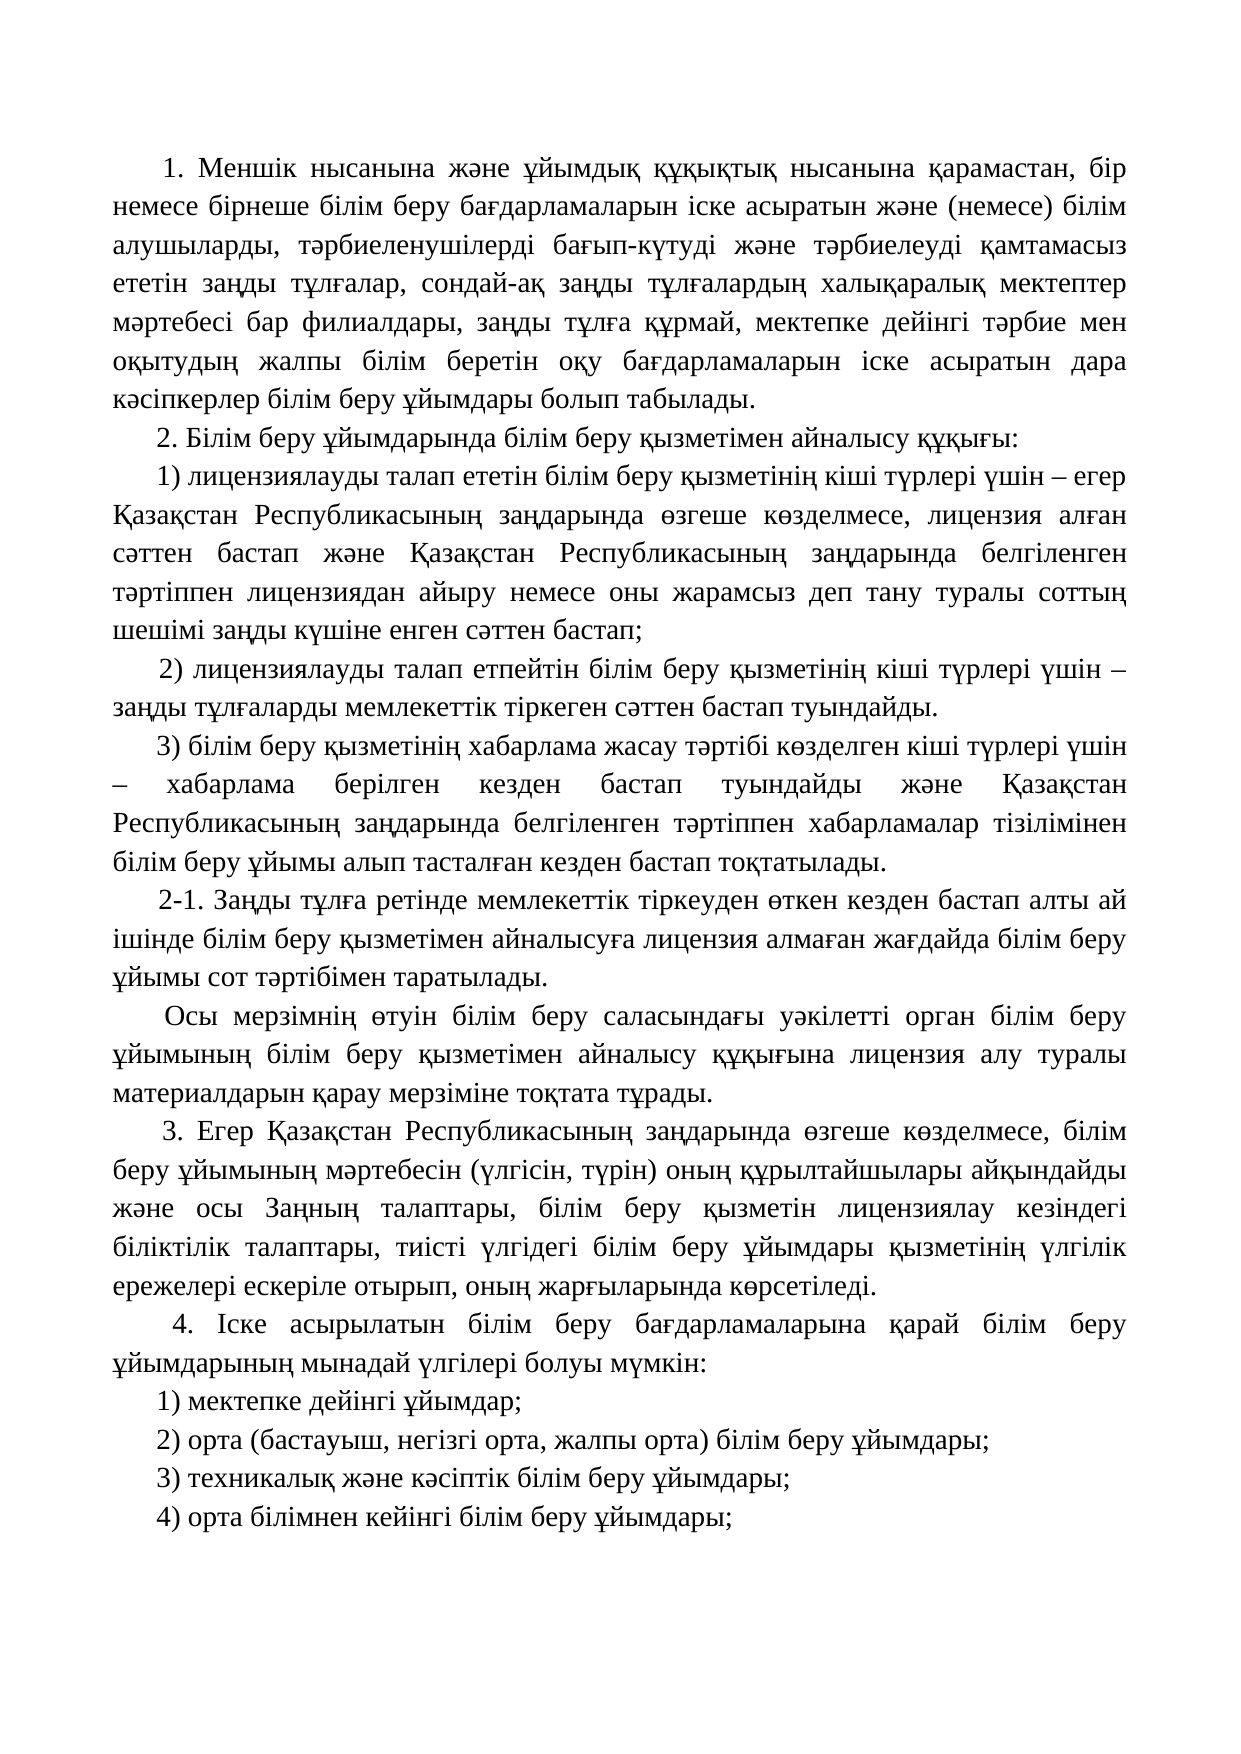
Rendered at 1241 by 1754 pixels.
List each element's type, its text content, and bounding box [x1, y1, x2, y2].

text 1. Меншік нысанына және ұйымдық құқықтық нысанына қарамастан, бір немесе бірнеше білім беру бағдарламаларын іске асыратын және (немесе) білім алушыларды, тәрбиеленушілерді бағып-күтуді және тәрбиелеуді қамтамасыз ететін заңды тұлғалар, сондай-ақ заңды тұлғалардың халықаралық мектептер мәртебесі бар филиалдары, заңды тұлға құрмай, мектепке дейінгі тәрбие мен оқытудың жалпы білім беретін оқу бағдарламаларын іске асыратын дара кәсіпкерлер білім беру ұйымдары болып табылады. [112, 150, 1128, 415]
text 1) лицензиялауды талап ететін білім беру қызметінің кіші түрлері үшін – егер Қазақстан Республикасының заңдарында өзгеше көзделмесе, лицензия алған сәттен бастап және Қазақстан Республикасының заңдарында белгіленген тәртіппен лицензиядан айыру немесе оны жарамсыз деп тану туралы соттың шешімі заңды күшіне енген сәттен бастап; [112, 458, 1128, 646]
text 3) техникалық және кәсіптік білім беру ұйымдары; [112, 1460, 1128, 1494]
text 2. Білім беру ұйымдарында бiлiм беру қызметiмен айналысу құқығы: [112, 420, 1128, 453]
text 2-1. Заңды тұлға ретінде мемлекеттік тіркеуден өткен кезден бастап алты ай ішінде бiлiм беру қызметiмен айналысуға лицензия алмаған жағдайда білім беру ұйымы сот тәртібімен таратылады. [112, 882, 1128, 993]
text 1) мектепке дейінгі ұйымдар; [112, 1383, 1128, 1417]
text 2) лицензиялауды талап етпейтін білім беру қызметінің кіші түрлері үшін – заңды тұлғаларды мемлекеттік тіркеген сәттен бастап туындайды. [112, 651, 1128, 723]
text 4. Іске асырылатын білім беру бағдарламаларына қарай білім беру ұйымдарының мынадай үлгілері болуы мүмкін: [112, 1306, 1128, 1378]
text 2) орта (бастауыш, негiзгi орта, жалпы орта) бiлiм беру ұйымдары; [112, 1422, 1128, 1455]
text 4) орта білімнен кейінгі білім беру ұйымдары; [112, 1499, 1128, 1532]
text Осы мерзімнің өтуін білім беру саласындағы уәкілетті орган білім беру ұйымының білім беру қызметімен айналысу құқығына лицензия алу туралы материалдарын қарау мерзіміне тоқтата тұрады. [112, 998, 1128, 1108]
text 3. Егер Қазақстан Республикасының заңдарында өзгеше көзделмесе, бiлiм беру ұйымының мәртебесін (үлгісін, түрін) оның құрылтайшылары айқындайды және осы Заңның талаптары, білім беру қызметін лицензиялау кезіндегі біліктілік талаптары, тиісті үлгідегі білім беру ұйымдары қызметінің үлгілік ережелері ескеріле отырып, оның жарғыларында көрсетіледі. [112, 1113, 1128, 1301]
text 3) білім беру қызметінің хабарлама жасау тәртібі көзделген кіші түрлері үшін – хабарлама берілген кезден бастап туындайды және Қазақстан Республикасының заңдарында белгіленген тәртіппен хабарламалар тізілімінен білім беру ұйымы алып тасталған кезден бастап тоқтатылады. [112, 728, 1128, 877]
